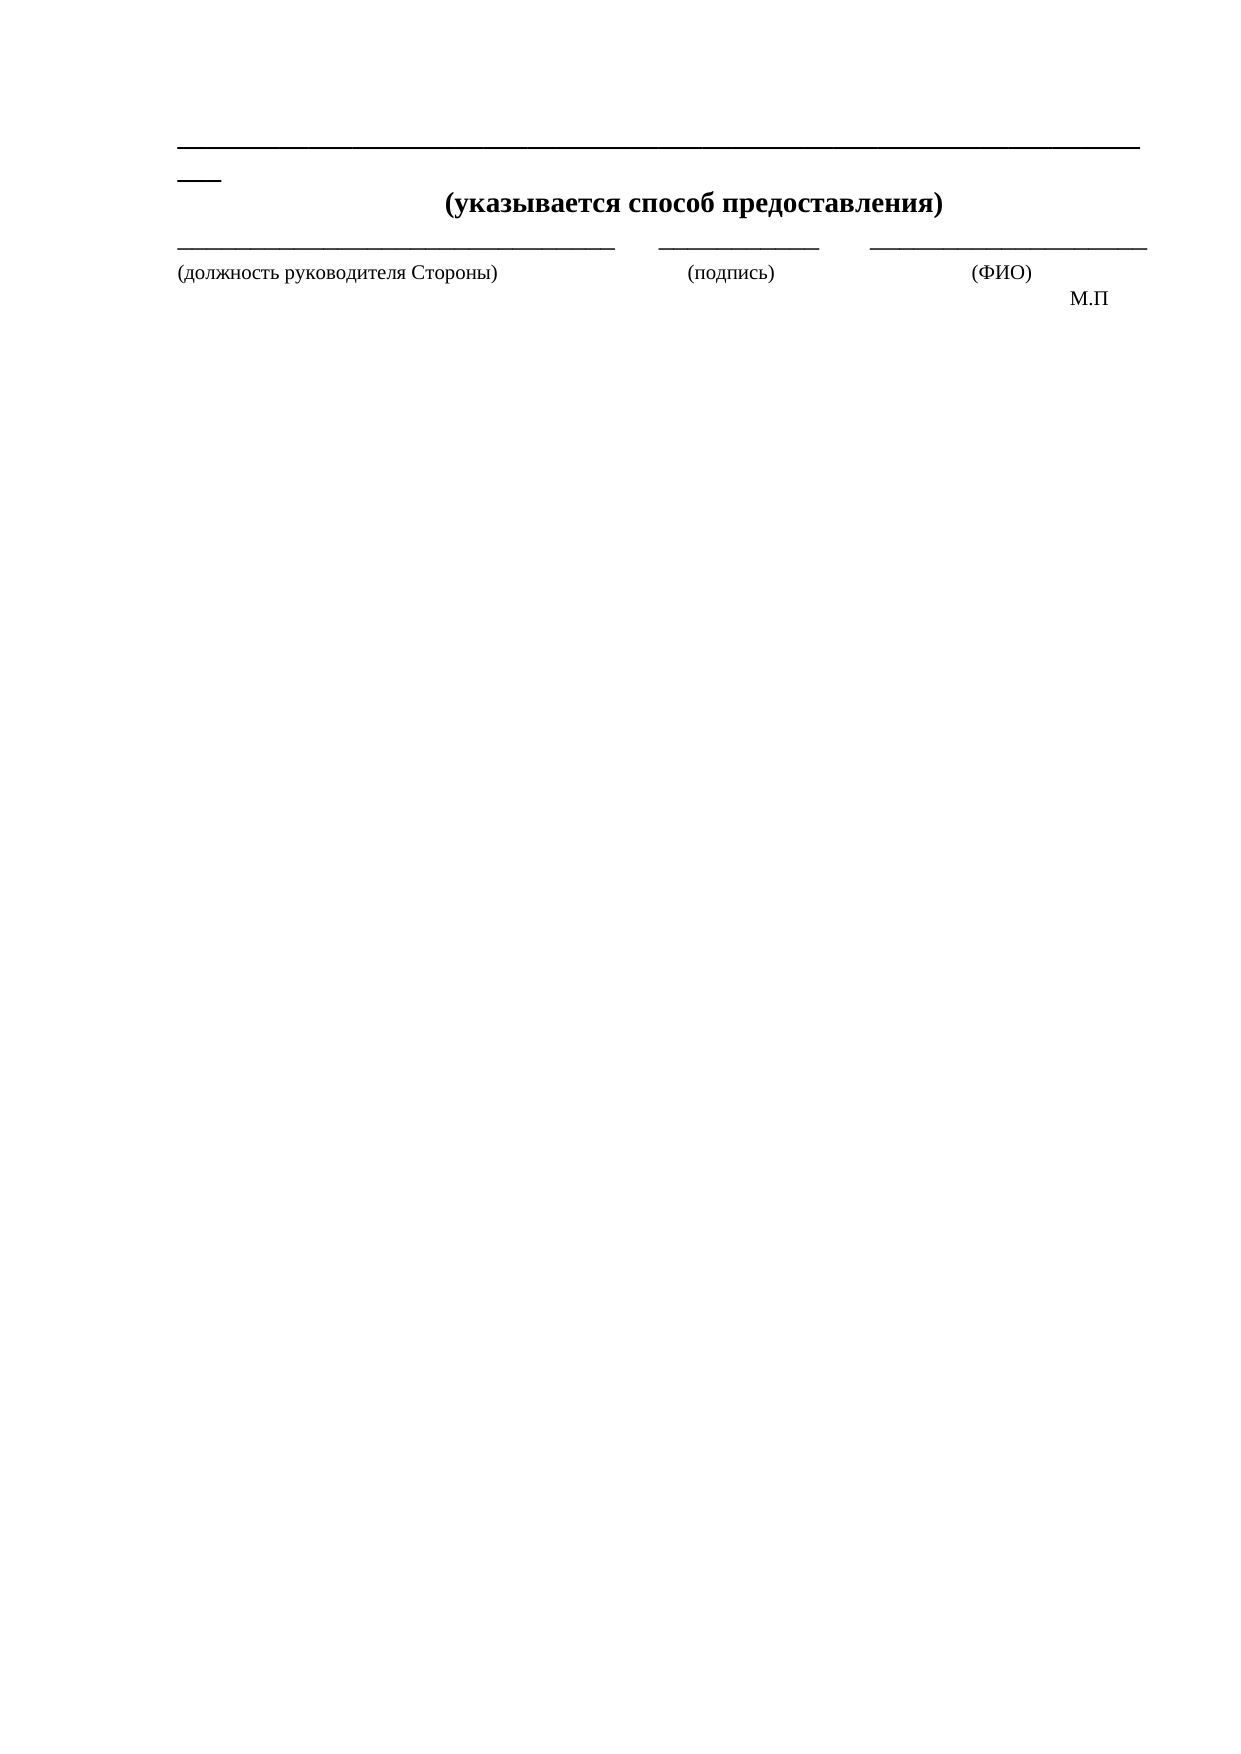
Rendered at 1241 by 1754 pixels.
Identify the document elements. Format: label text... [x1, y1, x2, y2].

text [177, 118, 1152, 185]
text М.П [207, 286, 1152, 310]
text (указывается способ предоставления) [177, 185, 1152, 219]
text ______________________________ ___________ ___________________ (должность руководителя Стороны) (подпись) (ФИО) [177, 219, 1152, 286]
